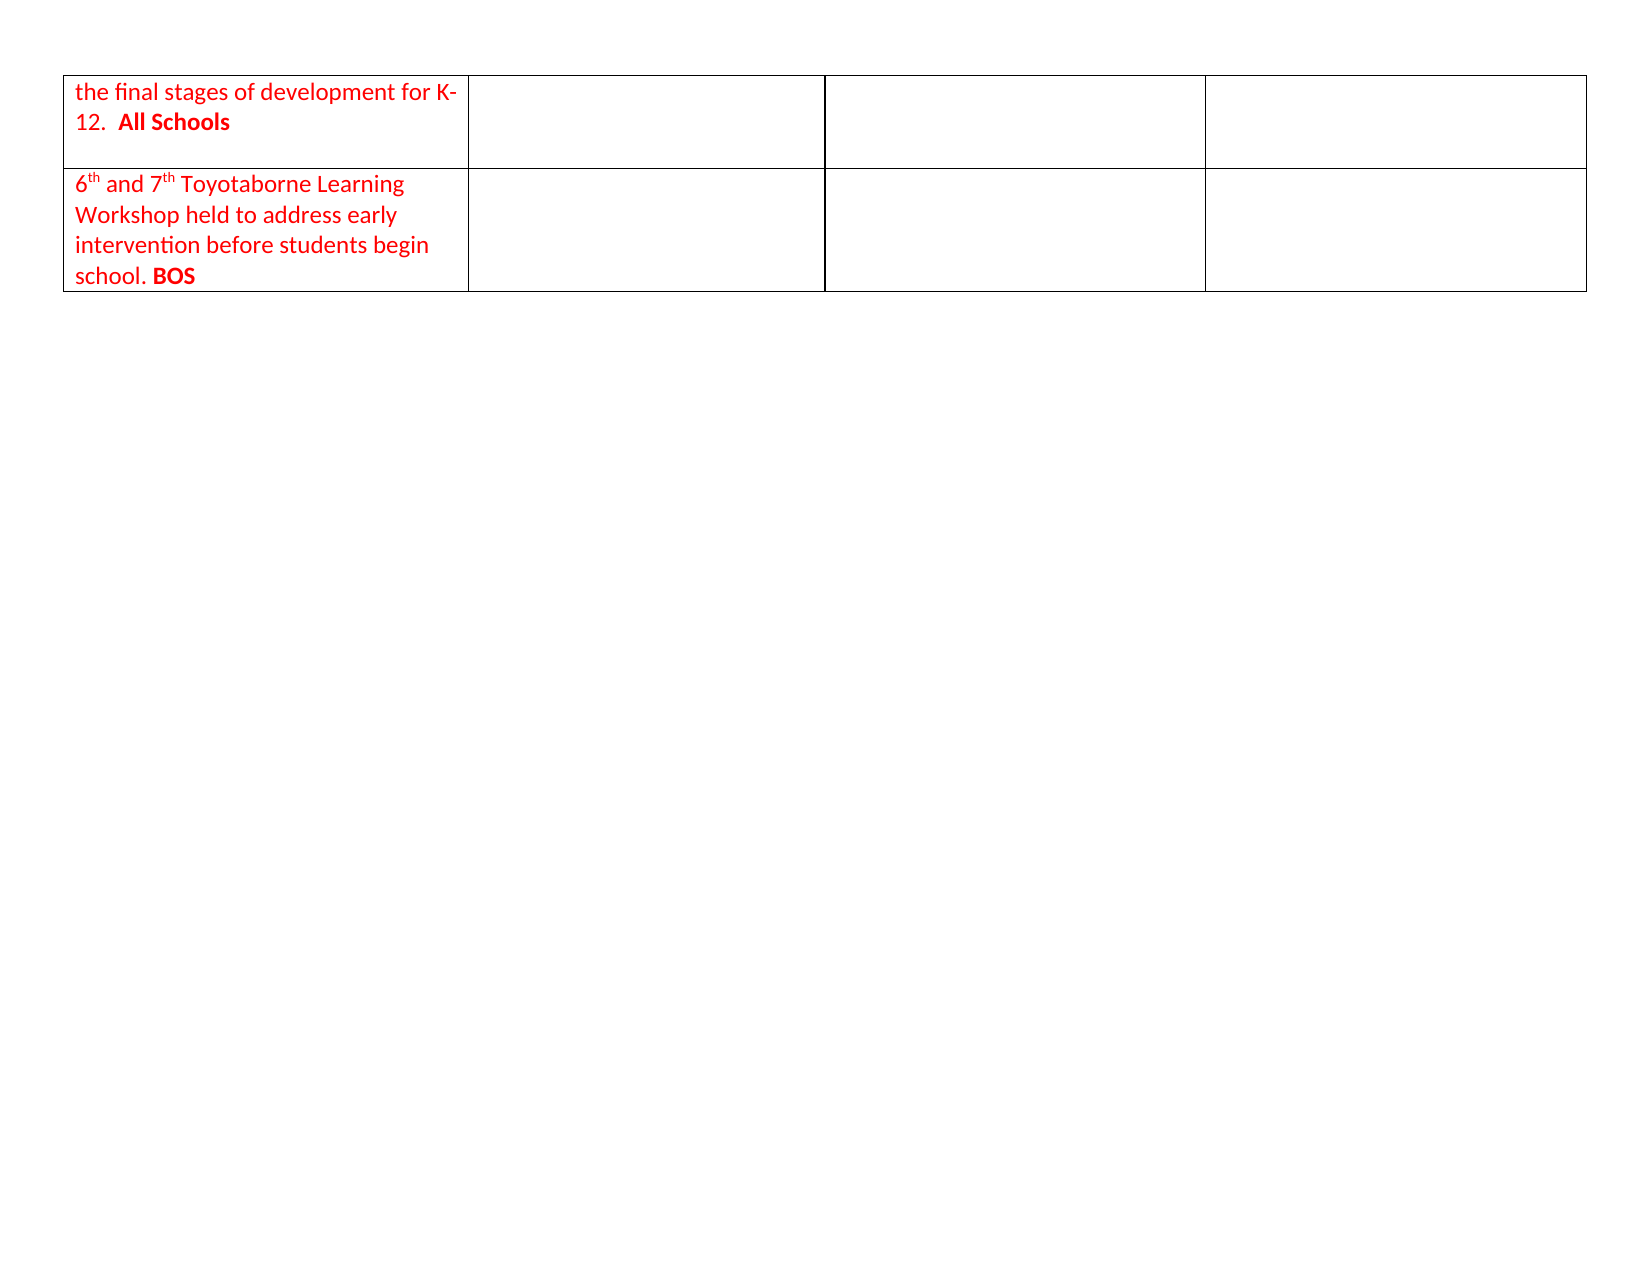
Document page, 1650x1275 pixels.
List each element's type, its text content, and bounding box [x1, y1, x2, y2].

table_cell [1206, 76, 1586, 168]
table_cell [64, 76, 468, 168]
table_cell [469, 76, 824, 168]
table_cell [469, 169, 824, 291]
table_cell [826, 76, 1205, 168]
table_cell 6th and 7th Toyotaborne Learning Workshop held to address early intervention before students begin school. BOS [64, 169, 468, 291]
table_cell [826, 169, 1205, 291]
table_cell [1206, 169, 1586, 291]
